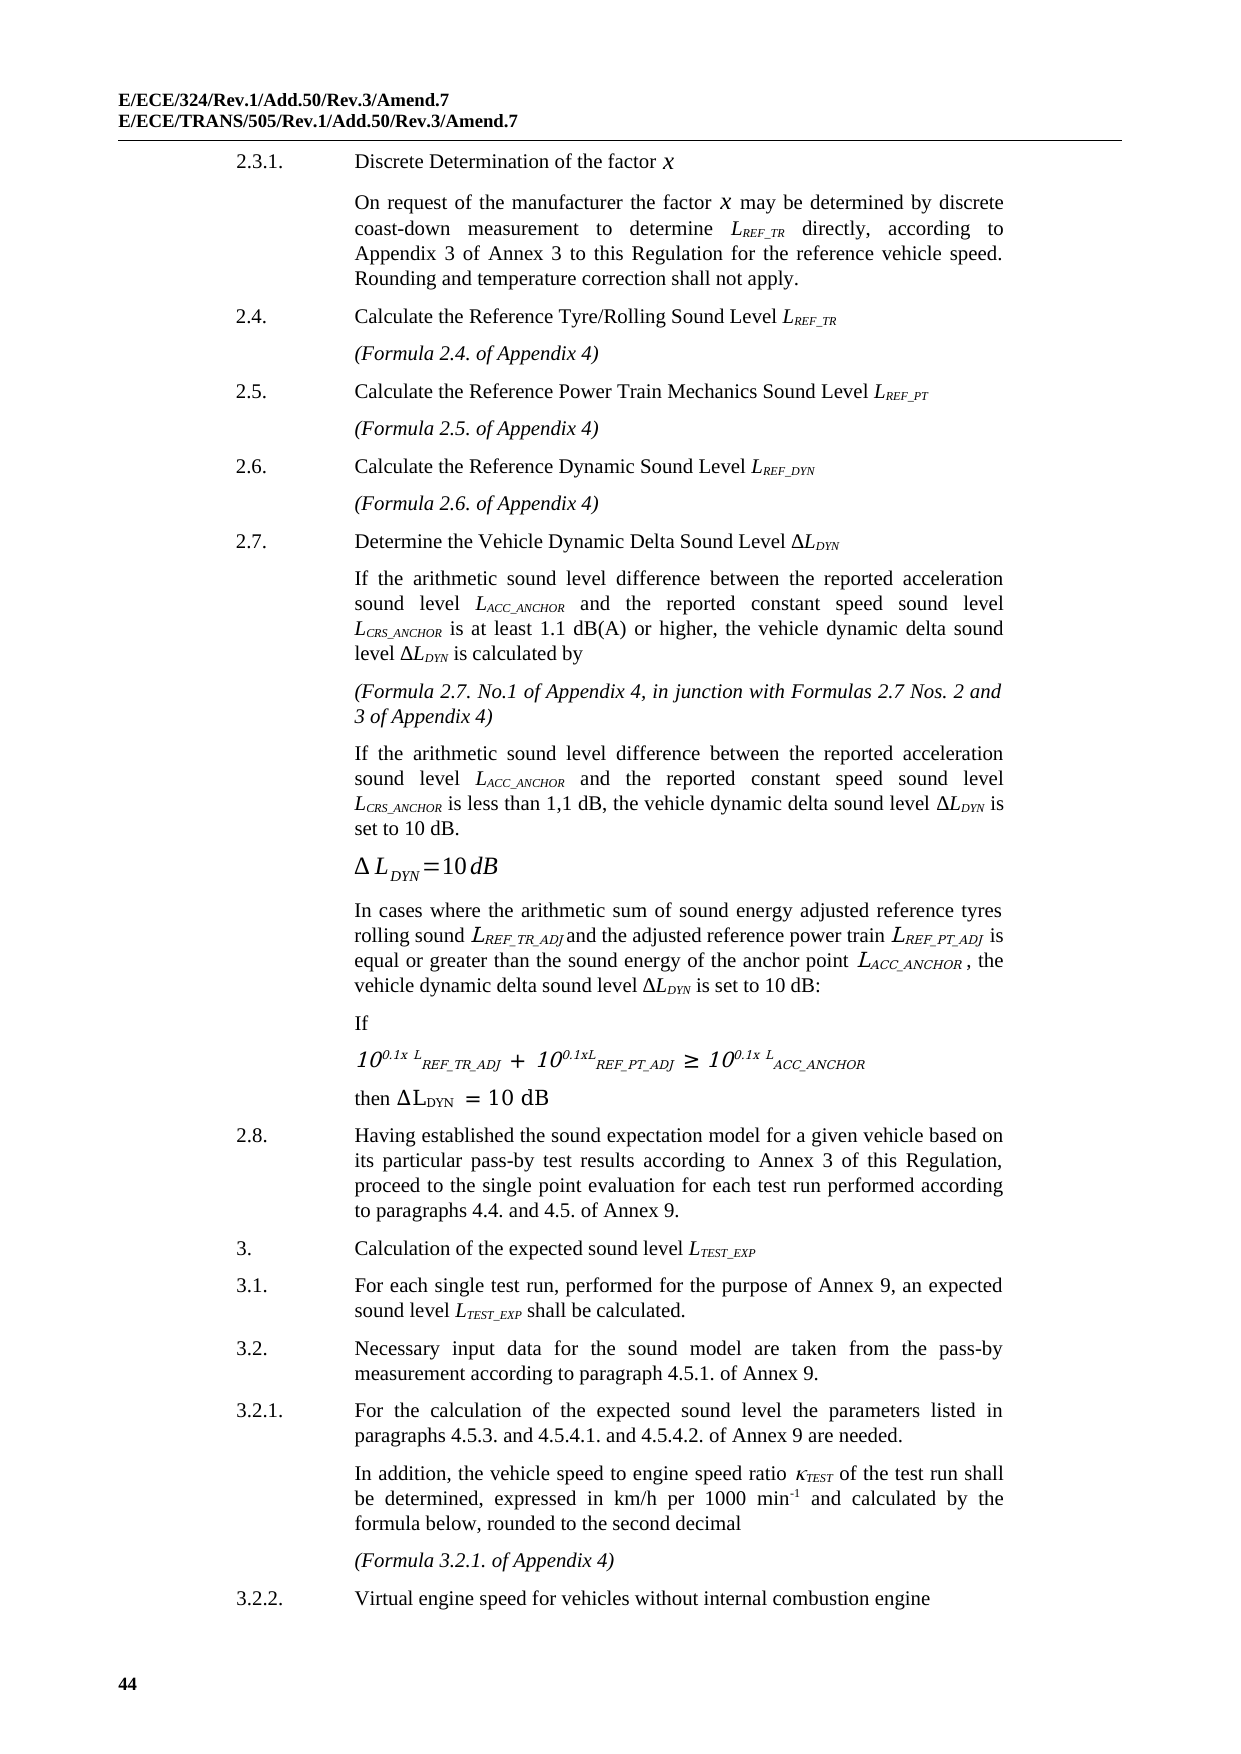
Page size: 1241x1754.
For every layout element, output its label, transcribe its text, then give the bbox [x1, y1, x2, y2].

list (Formula 2.7. No.1 of Appendix 4, in junction with Formulas 2.7 Nos. 2 and 3 of Appendix 4) [354, 678, 1004, 728]
text 2.4. Calculate the Reference Tyre/Rolling Sound Level LREF_TR [236, 303, 1004, 328]
text 2.8. Having established the sound expectation model for a given vehicle based on its particular pass-by test results according to Annex 3 of this Regulation, proceed to the single point evaluation for each test run performed according to paragraphs 4.4. and 4.5. of Annex 9. [236, 1122, 1004, 1222]
text 2.5. Calculate the Reference Power Train Mechanics Sound Level LREF_PT [236, 378, 1004, 403]
text 2.6. Calculate the Reference Dynamic Sound Level LREF_DYN [236, 453, 1004, 478]
text (Formula 2.4. of Appendix 4) [354, 340, 1004, 365]
text In cases where the arithmetic sum of sound energy adjusted reference tyres rolling sound LREF_TR_ADJ and the adjusted reference power train LREF_PT_ADJ is equal or greater than the sound energy of the anchor point LACC_ANCHOR , the vehicle dynamic delta sound level ∆LDYN is set to 10 dB: [354, 897, 1003, 997]
list On request of the manufacturer the factor may be determined by discrete coast-down measurement to determine LREF_TR directly, according to Appendix 3 of Annex 3 to this Regulation for the reference vehicle speed. Rounding and temperature correction shall not apply. [354, 188, 1004, 290]
text 3.2.2. Virtual engine speed for vehicles without internal combustion engine [236, 1585, 1004, 1610]
text 100.1x LREF_TR_ADJ + 100.1xLREF_PT_ADJ ≥ 100.1x LACC_ANCHOR [295, 1047, 1003, 1072]
text 3.2. Necessary input data for the sound model are taken from the pass-by measurement according to paragraph 4.5.1. of Annex 9. [236, 1335, 1004, 1385]
text then ∆LDYN = 10 dB [295, 1085, 1003, 1110]
text 2.7. Determine the Vehicle Dynamic Delta Sound Level ∆LDYN [236, 528, 1004, 553]
text 2.3.1. Discrete Determination of the factor [236, 148, 1004, 175]
list (Formula 2.6. of Appendix 4) [354, 490, 1004, 515]
list (Formula 3.2.1. of Appendix 4) [354, 1547, 1004, 1572]
text (Formula 2.5. of Appendix 4) [354, 415, 1004, 440]
text 3.1. For each single test run, performed for the purpose of Annex 9, an expected sound level LTEST_EXP shall be calculated. [236, 1272, 1004, 1322]
list In addition, the vehicle speed to engine speed ratio TEST of the test run shall be determined, expressed in km/h per 1000 min-1 and calculated by the formula below, rounded to the second decimal [354, 1460, 1004, 1535]
list If the arithmetic sound level difference between the reported acceleration sound level LACC_ANCHOR and the reported constant speed sound level LCRS_ANCHOR is less than 1,1 dB, the vehicle dynamic delta sound level ∆LDYN is set to 10 dB. [354, 740, 1004, 840]
text If [295, 1010, 1003, 1035]
text 3. Calculation of the expected sound level LTEST_EXP [236, 1235, 1004, 1260]
list If the arithmetic sound level difference between the reported acceleration sound level LACC_ANCHOR and the reported constant speed sound level LCRS_ANCHOR is at least 1.1 dB(A) or higher, the vehicle dynamic delta sound level ∆LDYN is calculated by [354, 565, 1004, 665]
text 3.2.1. For the calculation of the expected sound level the parameters listed in paragraphs 4.5.3. and 4.5.4.1. and 4.5.4.2. of Annex 9 are needed. [236, 1397, 1004, 1447]
